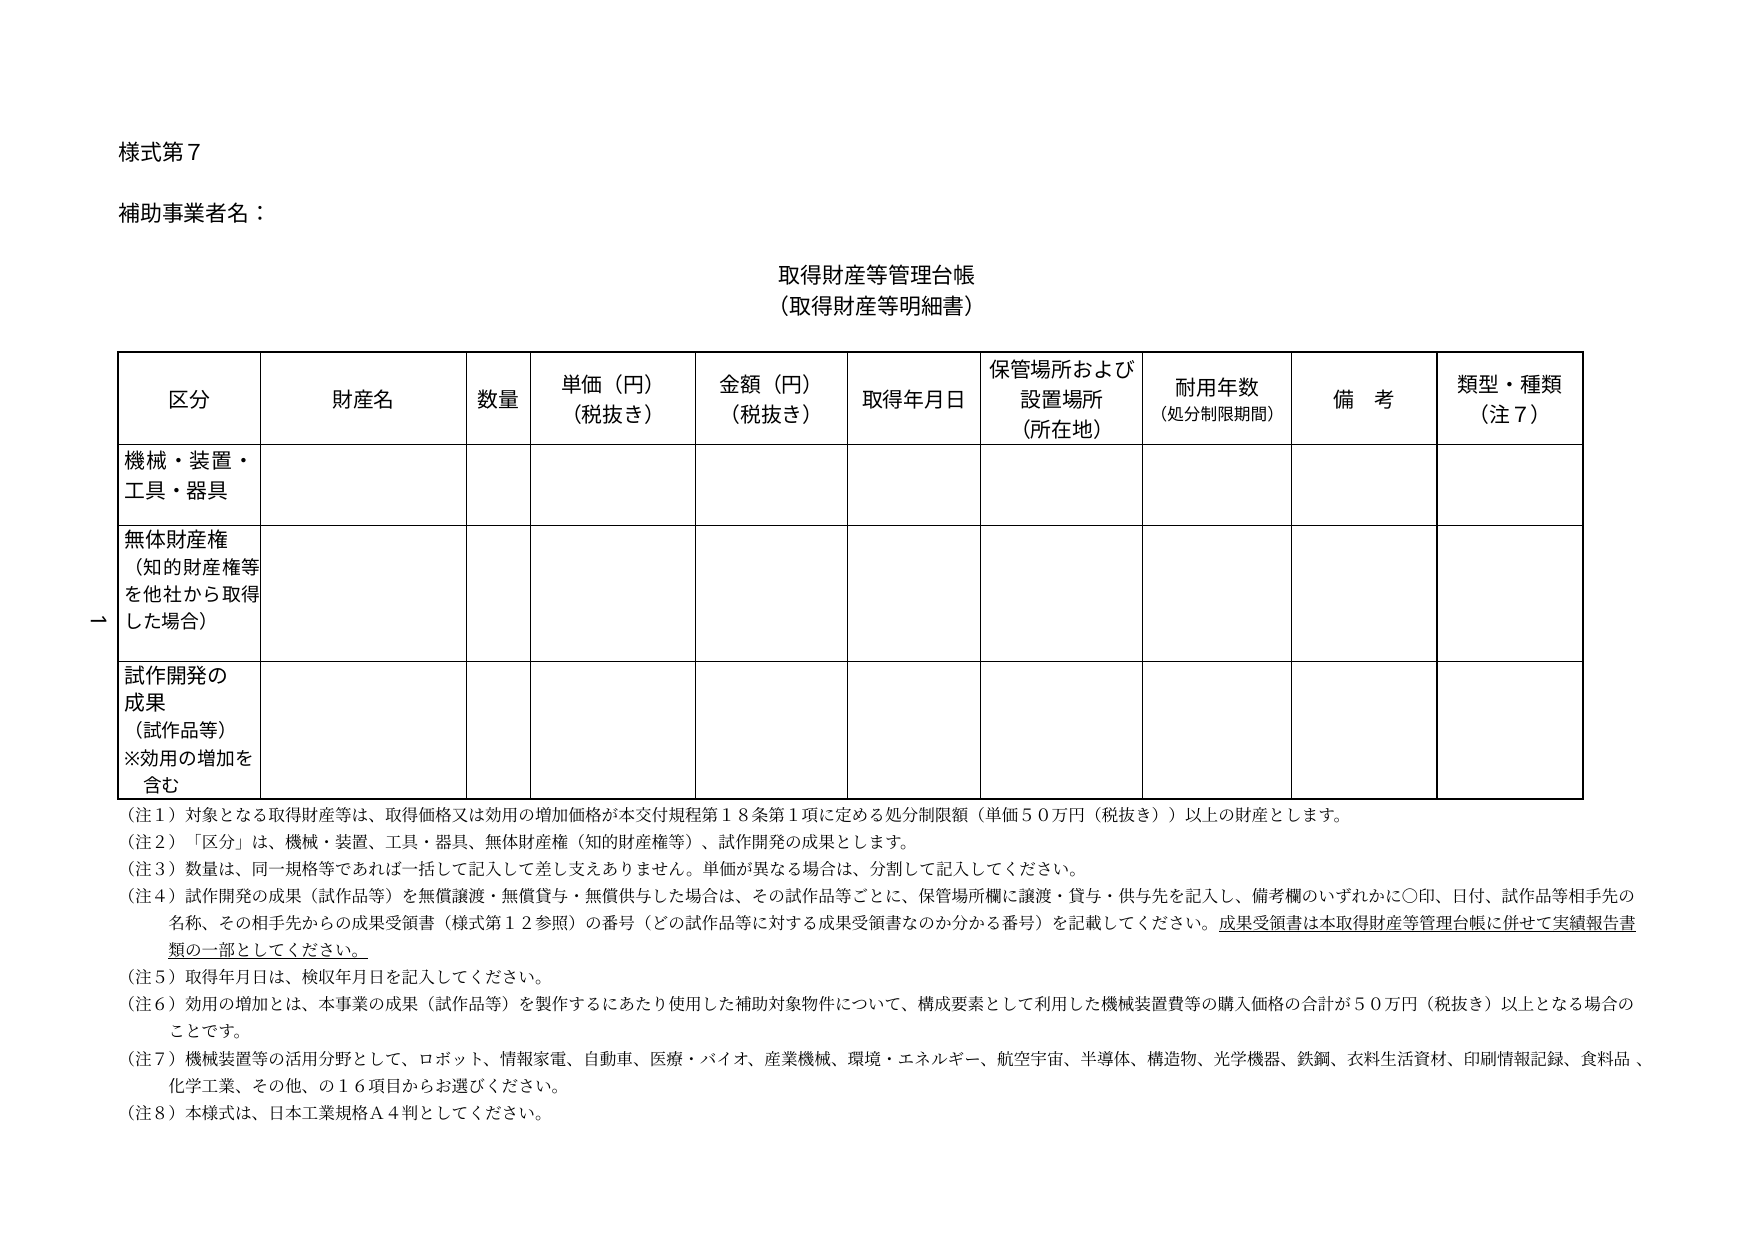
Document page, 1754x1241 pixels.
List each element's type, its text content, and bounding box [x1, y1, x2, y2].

table_cell [1143, 445, 1291, 524]
table_header 耐用年数 （処分制限期間） [1143, 353, 1291, 443]
table_cell [467, 526, 530, 661]
table_header 取得年月日 [848, 353, 980, 443]
text （注１）対象となる取得財産等は、取得価格又は効用の増加価格が本交付規程第１８条第１項に定める処分制限額（単価５０万円（税抜き））以上の財産とします。 [118, 799, 1636, 827]
table_cell [848, 526, 980, 661]
text （注２）「区分」は、機械・装置、工具・器具、無体財産権（知的財産権等）、試作開発の成果とします。 [118, 827, 1636, 854]
table_cell [531, 526, 695, 661]
table_header 類型・種類 （注７） [1438, 353, 1582, 443]
table_cell [1438, 662, 1582, 797]
table_header 数量 [467, 353, 530, 443]
table_cell [848, 662, 980, 797]
table_cell [696, 662, 847, 797]
table_header 財産名 [261, 353, 466, 443]
table_header 区分 [119, 353, 260, 443]
table_cell [1292, 526, 1436, 661]
table_cell [1292, 662, 1436, 797]
table_cell [696, 526, 847, 661]
table_header 単価（円） （税抜き） [531, 353, 695, 443]
text （注６）効用の増加とは、本事業の成果（試作品等）を製作するにあたり使用した補助対象物件について、構成要素として利用した機械装置費等の購入価格の合計が５０万円（税抜き）以上となる場合のことです。 [118, 989, 1636, 1043]
table_cell 無体財産権 （知的財産権等を他社から取得した場合） [119, 526, 260, 661]
table_cell [467, 662, 530, 797]
text 取得財産等管理台帳 [118, 258, 1636, 289]
text 様式第７ [118, 135, 1636, 166]
text （注７）機械装置等の活用分野として、ロボット、情報家電、自動車、医療・バイオ、産業機械、環境・エネルギー、航空宇宙、半導体、構造物、光学機器、鉄鋼、衣料生活資材、印刷情報記録、食料品、化学工業、その他、の１６項目からお選びください。 [118, 1043, 1636, 1097]
table_cell [531, 662, 695, 797]
table_cell [848, 445, 980, 524]
table_cell [981, 662, 1142, 797]
table_cell [981, 526, 1142, 661]
table_cell 試作開発の 成果 （試作品等） ※効用の増加を含む [119, 662, 260, 797]
table_cell [1143, 662, 1291, 797]
text 補助事業者名： [118, 196, 1636, 228]
text （注４）試作開発の成果（試作品等）を無償譲渡・無償貸与・無償供与した場合は、その試作品等ごとに、保管場所欄に譲渡・貸与・供与先を記入し、備考欄のいずれかに○印、日付、試作品等相手先の名称、その相手先からの成果受領書（様式第１２参照）の番号（どの試作品等に対する成果受領書なのか分かる番号）を記載してください。成果受領書は本取得財産等管理台帳に併せて実績報告書類の一部としてください。 [118, 881, 1636, 962]
table_cell [1438, 445, 1582, 524]
text （注５）取得年月日は、検収年月日を記入してください。 [118, 962, 1636, 989]
table_cell 機械・装置・工具・器具 [119, 445, 260, 524]
table_cell [1438, 526, 1582, 661]
table_cell [261, 526, 466, 661]
table_cell [261, 445, 466, 524]
table_cell [1143, 526, 1291, 661]
table_cell [531, 445, 695, 524]
table_cell [981, 445, 1142, 524]
table_cell [1292, 445, 1436, 524]
table_cell [467, 445, 530, 524]
table_cell [261, 662, 466, 797]
table_header 保管場所および 設置場所 （所在地） [981, 353, 1142, 443]
text （取得財産等明細書） [118, 289, 1636, 321]
text （注３）数量は、同一規格等であれば一括して記入して差し支えありません。単価が異なる場合は、分割して記入してください。 [118, 854, 1636, 881]
table_header 備 考 [1292, 353, 1436, 443]
table_cell [696, 445, 847, 524]
text （注８）本様式は、日本工業規格Ａ４判としてください。 [118, 1097, 1636, 1124]
table_header 金額（円） （税抜き） [696, 353, 847, 443]
